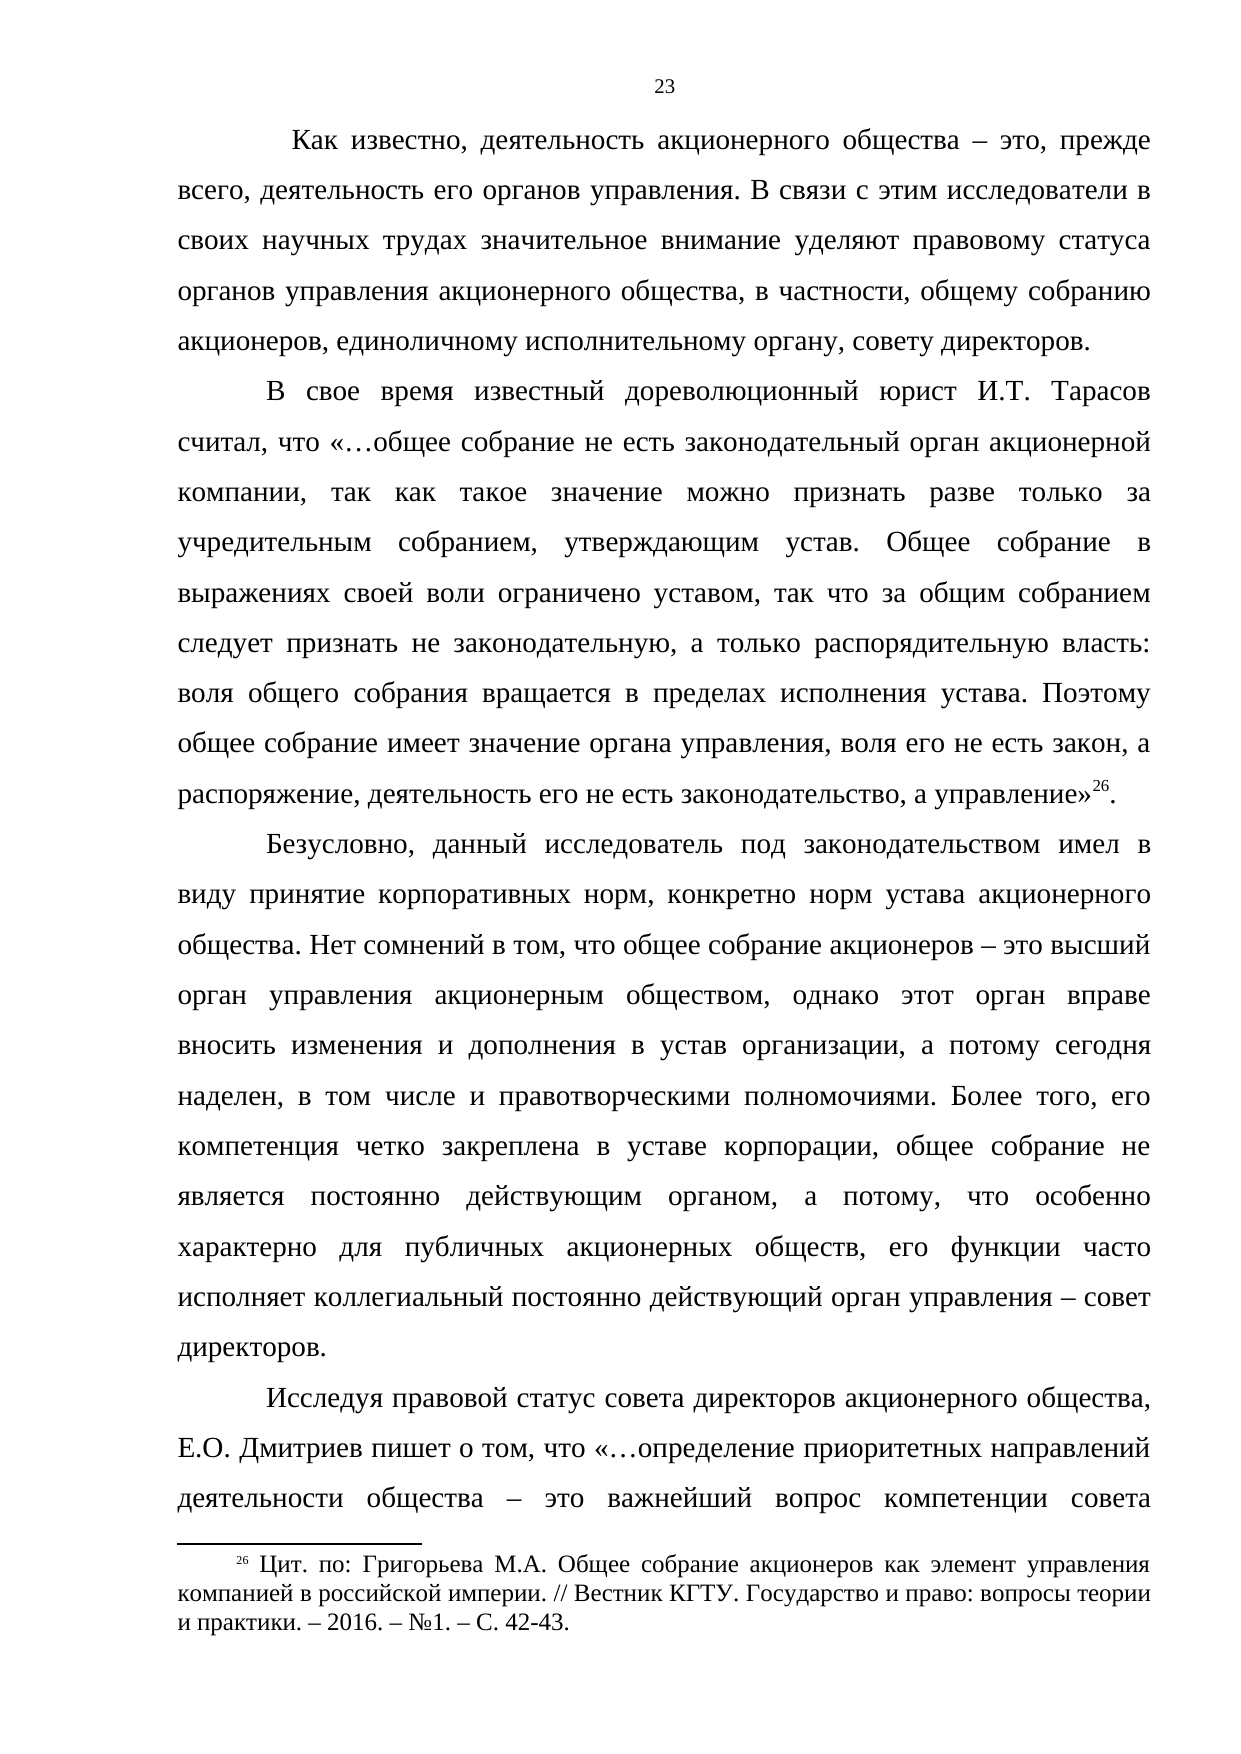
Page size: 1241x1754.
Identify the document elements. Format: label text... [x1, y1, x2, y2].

text Безусловно, данный исследователь под законодательством имел в виду принятие корпоративных норм, конкретно норм устава акционерного общества. Нет сомнений в том, что общее собрание акционеров – это высший орган управления акционерным обществом, однако этот орган вправе вносить изменения и дополнения в устав организации, а потому сегодня наделен, в том числе и правотворческими полномочиями. Более того, его компетенция четко закреплена в уставе корпорации, общее собрание не является постоянно действующим органом, а потому, что особенно характерно для публичных акционерных обществ, его функции часто исполняет коллегиальный постоянно действующий орган управления – совет директоров. [177, 826, 1152, 1363]
text В свое время известный дореволюционный юрист И.Т. Тарасов считал, что «…общее собрание не есть законодательный орган акционерной компании, так как такое значение можно признать разве только за учредительным собранием, утверждающим устав. Общее собрание в выражениях своей воли ограничено уставом, так что за общим собранием следует признать не законодательную, а только распорядительную власть: воля общего собрания вращается в пределах исполнения устава. Поэтому общее собрание имеет значение органа управления, воля его не есть закон, а распоряжение, деятельность его не есть законодательство, а управление». [177, 373, 1152, 809]
text Как известно, деятельность акционерного общества – это, прежде всего, деятельность его органов управления. В связи с этим исследователи в своих научных трудах значительное внимание уделяют правовому статуса органов управления акционерного общества, в частности, общему собранию акционеров, единоличному исполнительному органу, совету директоров. [177, 122, 1152, 357]
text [177, 1380, 1152, 1514]
